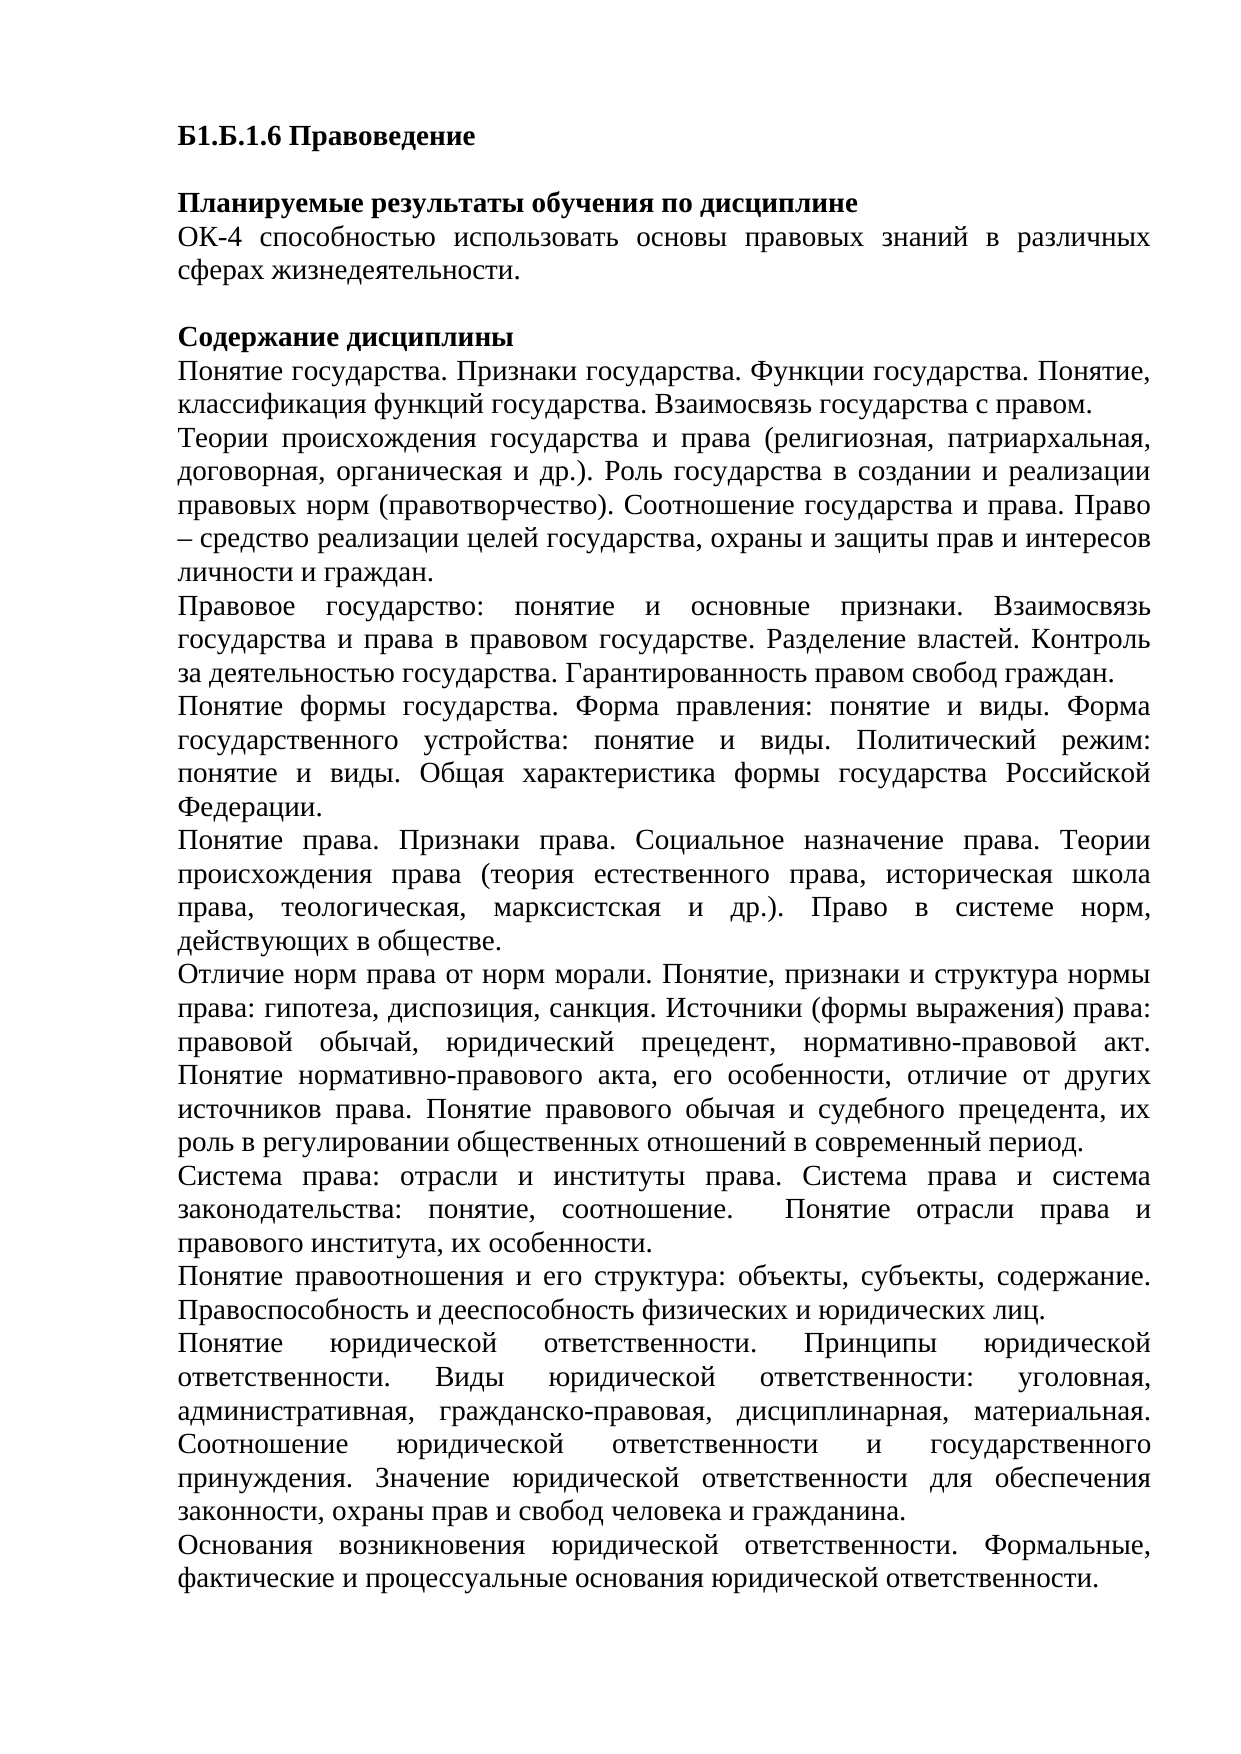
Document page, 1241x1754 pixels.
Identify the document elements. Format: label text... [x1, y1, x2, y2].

text Основания возникновения юридической ответственности. Формальные, фактические и процессуальные основания юридической ответственности. [177, 1527, 1152, 1594]
text Понятие юридической ответственности. Принципы юридической ответственности. Виды юридической ответственности: уголовная, административная, гражданско-правовая, дисциплинарная, материальная. Соотношение юридической ответственности и государственного принуждения. Значение юридической ответственности для обеспечения законности, охраны прав и свобод человека и гражданина. [177, 1326, 1152, 1527]
text Отличие норм права от норм морали. Понятие, признаки и структура нормы права: гипотеза, диспозиция, санкция. Источники (формы выражения) права: правовой обычай, юридический прецедент, нормативно-правовой акт. Понятие нормативно-правового акта, его особенности, отличие от других источников права. Понятие правового обычая и судебного прецедента, их роль в регулировании общественных отношений в современный период. [177, 957, 1152, 1158]
text Теории происхождения государства и права (религиозная, патриархальная, договорная, органическая и др.). Роль государства в создании и реализации правовых норм (правотворчество). Соотношение государства и права. Право – средство реализации целей государства, охраны и защиты прав и интересов личности и граждан. [177, 420, 1152, 588]
text Система права: отрасли и институты права. Система права и система законодательства: понятие, соотношение. Понятие отрасли права и правового института, их особенности. [177, 1158, 1152, 1258]
text Понятие государства. Признаки государства. Функции государства. Понятие, классификация функций государства. Взаимосвязь государства с правом. [177, 353, 1152, 420]
text Понятие правоотношения и его структура: объекты, субъекты, содержание. Правоспособность и дееспособность физических и юридических лиц. [177, 1258, 1152, 1326]
text ОК-4 способностью использовать основы правовых знаний в различных сферах жизнедеятельности. [177, 219, 1152, 286]
text Б1.Б.1.6 Правоведение [177, 118, 1152, 152]
text Планируемые результаты обучения по дисциплине [177, 185, 1152, 219]
text Понятие формы государства. Форма правления: понятие и виды. Форма государственного устройства: понятие и виды. Политический режим: понятие и виды. Общая характеристика формы государства Российской Федерации. [177, 688, 1152, 822]
text Правовое государство: понятие и основные признаки. Взаимосвязь государства и права в правовом государстве. Разделение властей. Контроль за деятельностью государства. Гарантированность правом свобод граждан. [177, 588, 1152, 688]
text Содержание дисциплины [177, 319, 1152, 353]
text Понятие права. Признаки права. Социальное назначение права. Теории происхождения права (теория естественного права, историческая школа права, теологическая, марксистская и др.). Право в системе норм, действующих в обществе. [177, 822, 1152, 957]
